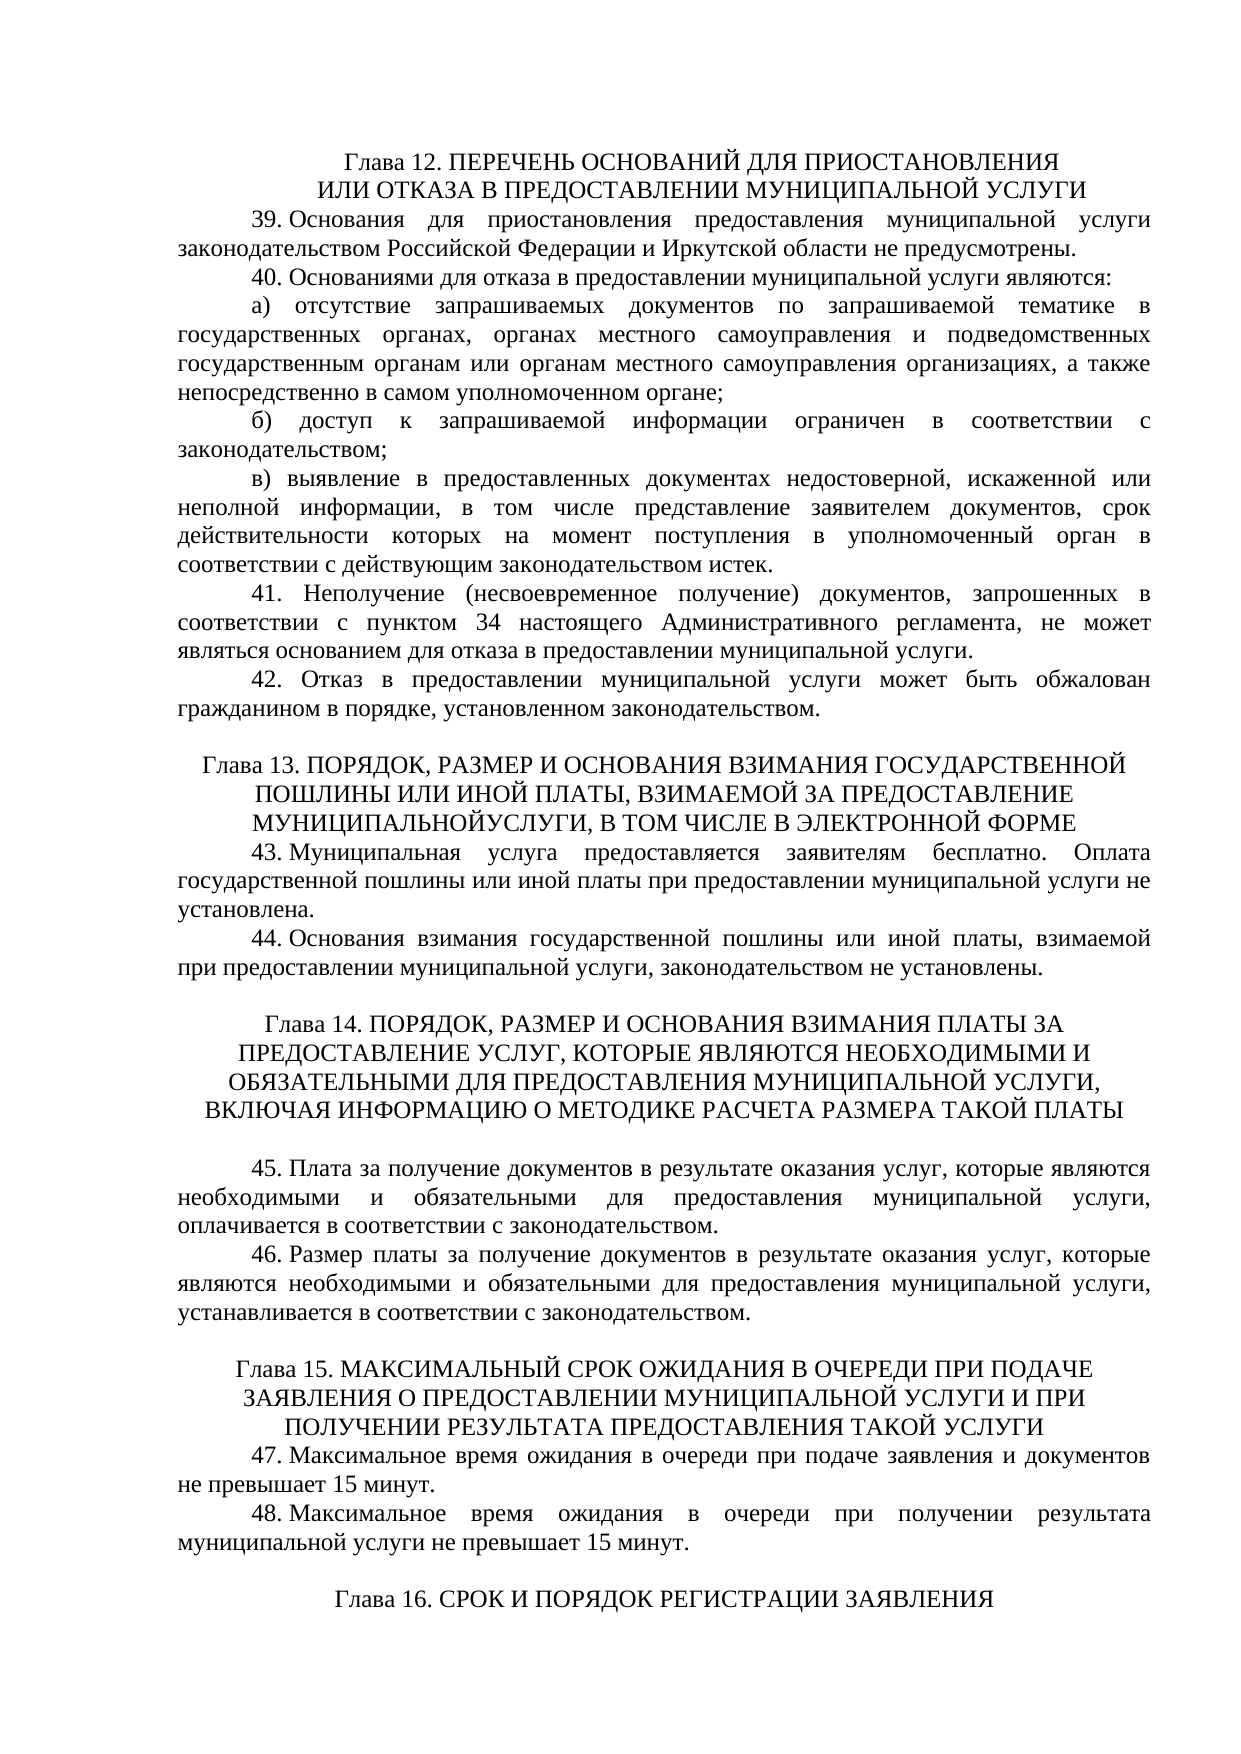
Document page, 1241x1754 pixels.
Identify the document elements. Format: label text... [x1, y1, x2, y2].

text 43. Муниципальная услуга предоставляется заявителям бесплатно. Оплата государственной пошлины или иной платы при предоставлении муниципальной услуги не установлена. [177, 837, 1152, 923]
text Глава 12. ПЕРЕЧЕНЬ ОСНОВАНИЙ ДЛЯ ПРИОСТАНОВЛЕНИЯ [177, 147, 1152, 176]
text 42. Отказ в предоставлении муниципальной услуги может быть обжалован гражданином в порядке, установленном законодательством. [177, 664, 1152, 722]
text Глава 14. ПОРЯДОК, РАЗМЕР И ОСНОВАНИЯ ВЗИМАНИЯ ПЛАТЫ ЗА ПРЕДОСТАВЛЕНИЕ УСЛУГ, КОТОРЫЕ ЯВЛЯЮТСЯ НЕОБХОДИМЫМИ И ОБЯЗАТЕЛЬНЫМИ ДЛЯ ПРЕДОСТАВЛЕНИЯ МУНИЦИПАЛЬНОЙ УСЛУГИ, ВКЛЮЧАЯ ИНФОРМАЦИЮ О МЕТОДИКЕ РАСЧЕТА РАЗМЕРА ТАКОЙ ПЛАТЫ [177, 1009, 1152, 1124]
text в) выявление в предоставленных документах недостоверной, искаженной или неполной информации, в том числе представление заявителем документов, срок действительности которых на момент поступления в уполномоченный орган в соответствии с действующим законодательством истек. [177, 463, 1152, 578]
text 44. Основания взимания государственной пошлины или иной платы, взимаемой при предоставлении муниципальной услуги, законодательством не установлены. [177, 923, 1152, 981]
text 40. Основаниями для отказа в предоставлении муниципальной услуги являются: [177, 262, 1152, 291]
text 39. Основания для приостановления предоставления муниципальной услуги законодательством Российской Федерации и Иркутской области не предусмотрены. [177, 204, 1152, 262]
text а) отсутствие запрашиваемых документов по запрашиваемой тематике в государственных органах, органах местного самоуправления и подведомственных государственным органам или органам местного самоуправления организациях, а также непосредственно в самом уполномоченном органе; [177, 291, 1152, 406]
text Глава 16. СРОК И ПОРЯДОК РЕГИСТРАЦИИ ЗАЯВЛЕНИЯ [177, 1584, 1152, 1613]
text Глава 15. МАКСИМАЛЬНЫЙ СРОК ОЖИДАНИЯ В ОЧЕРЕДИ ПРИ ПОДАЧЕ ЗАЯВЛЕНИЯ О ПРЕДОСТАВЛЕНИИ МУНИЦИПАЛЬНОЙ УСЛУГИ И ПРИ ПОЛУЧЕНИИ РЕЗУЛЬТАТА ПРЕДОСТАВЛЕНИЯ ТАКОЙ УСЛУГИ [177, 1354, 1152, 1441]
text Глава 13. ПОРЯДОК, РАЗМЕР И ОСНОВАНИЯ ВЗИМАНИЯ ГОСУДАРСТВЕННОЙ ПОШЛИНЫ ИЛИ ИНОЙ ПЛАТЫ, ВЗИМАЕМОЙ ЗА ПРЕДОСТАВЛЕНИЕ МУНИЦИПАЛЬНОЙУСЛУГИ, В ТОМ ЧИСЛЕ В ЭЛЕКТРОННОЙ ФОРМЕ [177, 751, 1152, 837]
text 48. Максимальное время ожидания в очереди при получении результата муниципальной услуги не превышает 15 минут. [177, 1498, 1152, 1556]
text 47. Максимальное время ожидания в очереди при подаче заявления и документов не превышает 15 минут. [177, 1441, 1152, 1498]
text б) доступ к запрашиваемой информации ограничен в соответствии с законодательством; [177, 406, 1152, 463]
text ИЛИ ОТКАЗА В ПРЕДОСТАВЛЕНИИ МУНИЦИПАЛЬНОЙ УСЛУГИ [177, 176, 1152, 204]
text 45. Плата за получение документов в результате оказания услуг, которые являются необходимыми и обязательными для предоставления муниципальной услуги, оплачивается в соответствии с законодательством. [177, 1153, 1152, 1239]
text 46. Размер платы за получение документов в результате оказания услуг, которые являются необходимыми и обязательными для предоставления муниципальной услуги, устанавливается в соответствии с законодательством. [177, 1239, 1152, 1326]
text 41. Неполучение (несвоевременное получение) документов, запрошенных в соответствии с пунктом 34 настоящего Административного регламента, не может являться основанием для отказа в предоставлении муниципальной услуги. [177, 578, 1152, 664]
